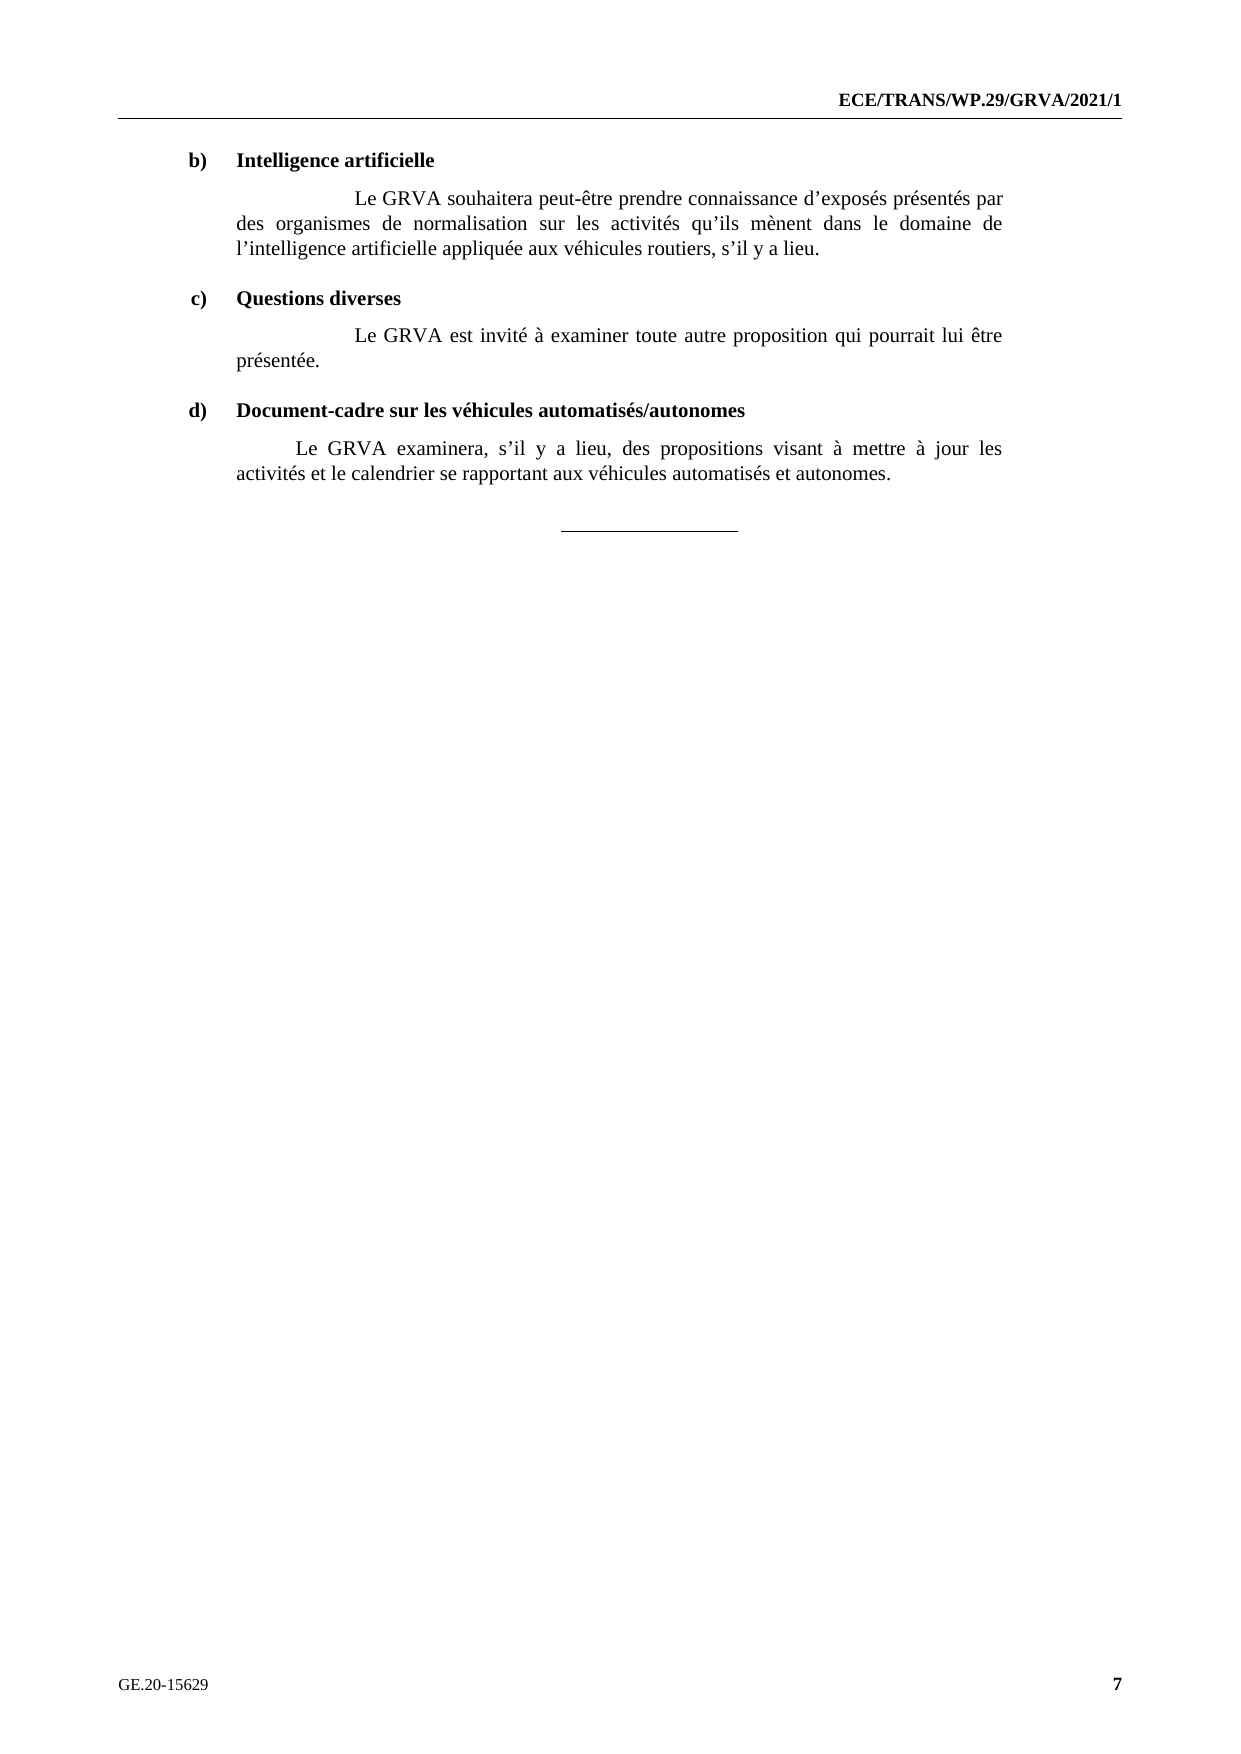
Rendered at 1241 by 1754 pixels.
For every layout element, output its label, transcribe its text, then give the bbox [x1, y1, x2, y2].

text c) Questions diverses [118, 285, 1004, 310]
text Le GRVA souhaitera peut-être prendre connaissance d’exposés présentés par des organismes de normalisation sur les activités qu’ils mènent dans le domaine de l’intelligence artificielle appliquée aux véhicules routiers, s’il y a lieu. [236, 185, 1004, 260]
text Le GRVA examinera, s’il y a lieu, des propositions visant à mettre à jour les activités et le calendrier se rapportant aux véhicules automatisés et autonomes. [236, 435, 1004, 485]
text d) Document-cadre sur les véhicules automatisés/autonomes [118, 398, 1004, 423]
text b) Intelligence artificielle [118, 148, 1004, 173]
text Le GRVA est invité à examiner toute autre proposition qui pourrait lui être présentée. [236, 323, 1004, 373]
